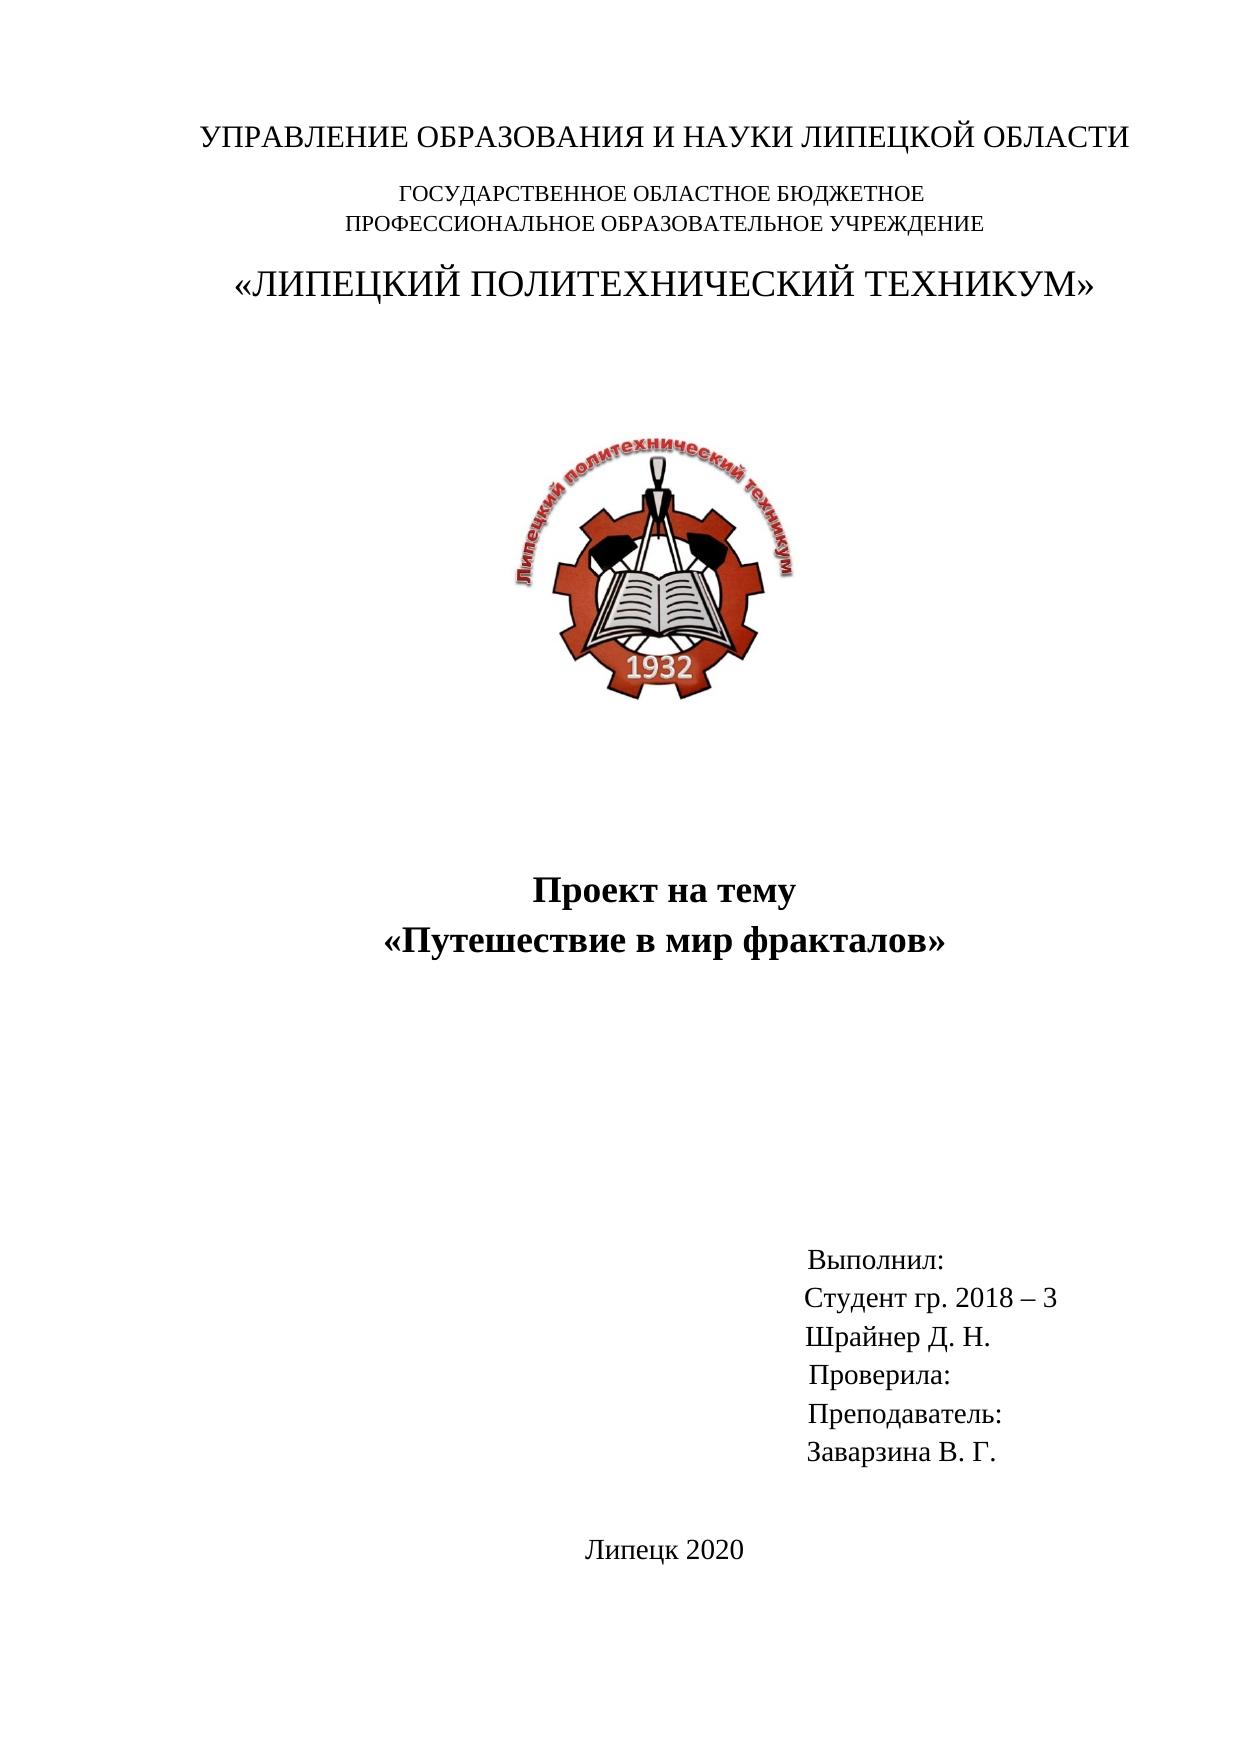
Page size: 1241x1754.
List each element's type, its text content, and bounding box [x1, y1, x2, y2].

picture [444, 402, 885, 733]
text «ЛИПЕЦКИЙ ПОЛИТЕХНИЧЕСКИЙ ТЕХНИКУМ» [177, 261, 1152, 304]
text Заварзина В. Г. [177, 1434, 1152, 1468]
text Проект на тему «Путешествие в мир фракталов» [177, 868, 1152, 960]
text Выполнил: Студент гр. 2018 – 3 Шрайнер Д. Н. Проверила: Преподаватель: [177, 1242, 1152, 1429]
text ГОСУДАРСТВЕННОЕ ОБЛАСТНОЕ БЮДЖЕТНОЕ ПРОФЕССИОНАЛЬНОЕ ОБРАЗОВАТЕЛЬНОЕ УЧРЕЖДЕНИЕ [177, 180, 1152, 237]
text УПРАВЛЕНИЕ ОБРАЗОВАНИЯ И НАУКИ ЛИПЕЦКОЙ ОБЛАСТИ [177, 118, 1152, 154]
text Липецк 2020 [177, 1532, 1152, 1566]
